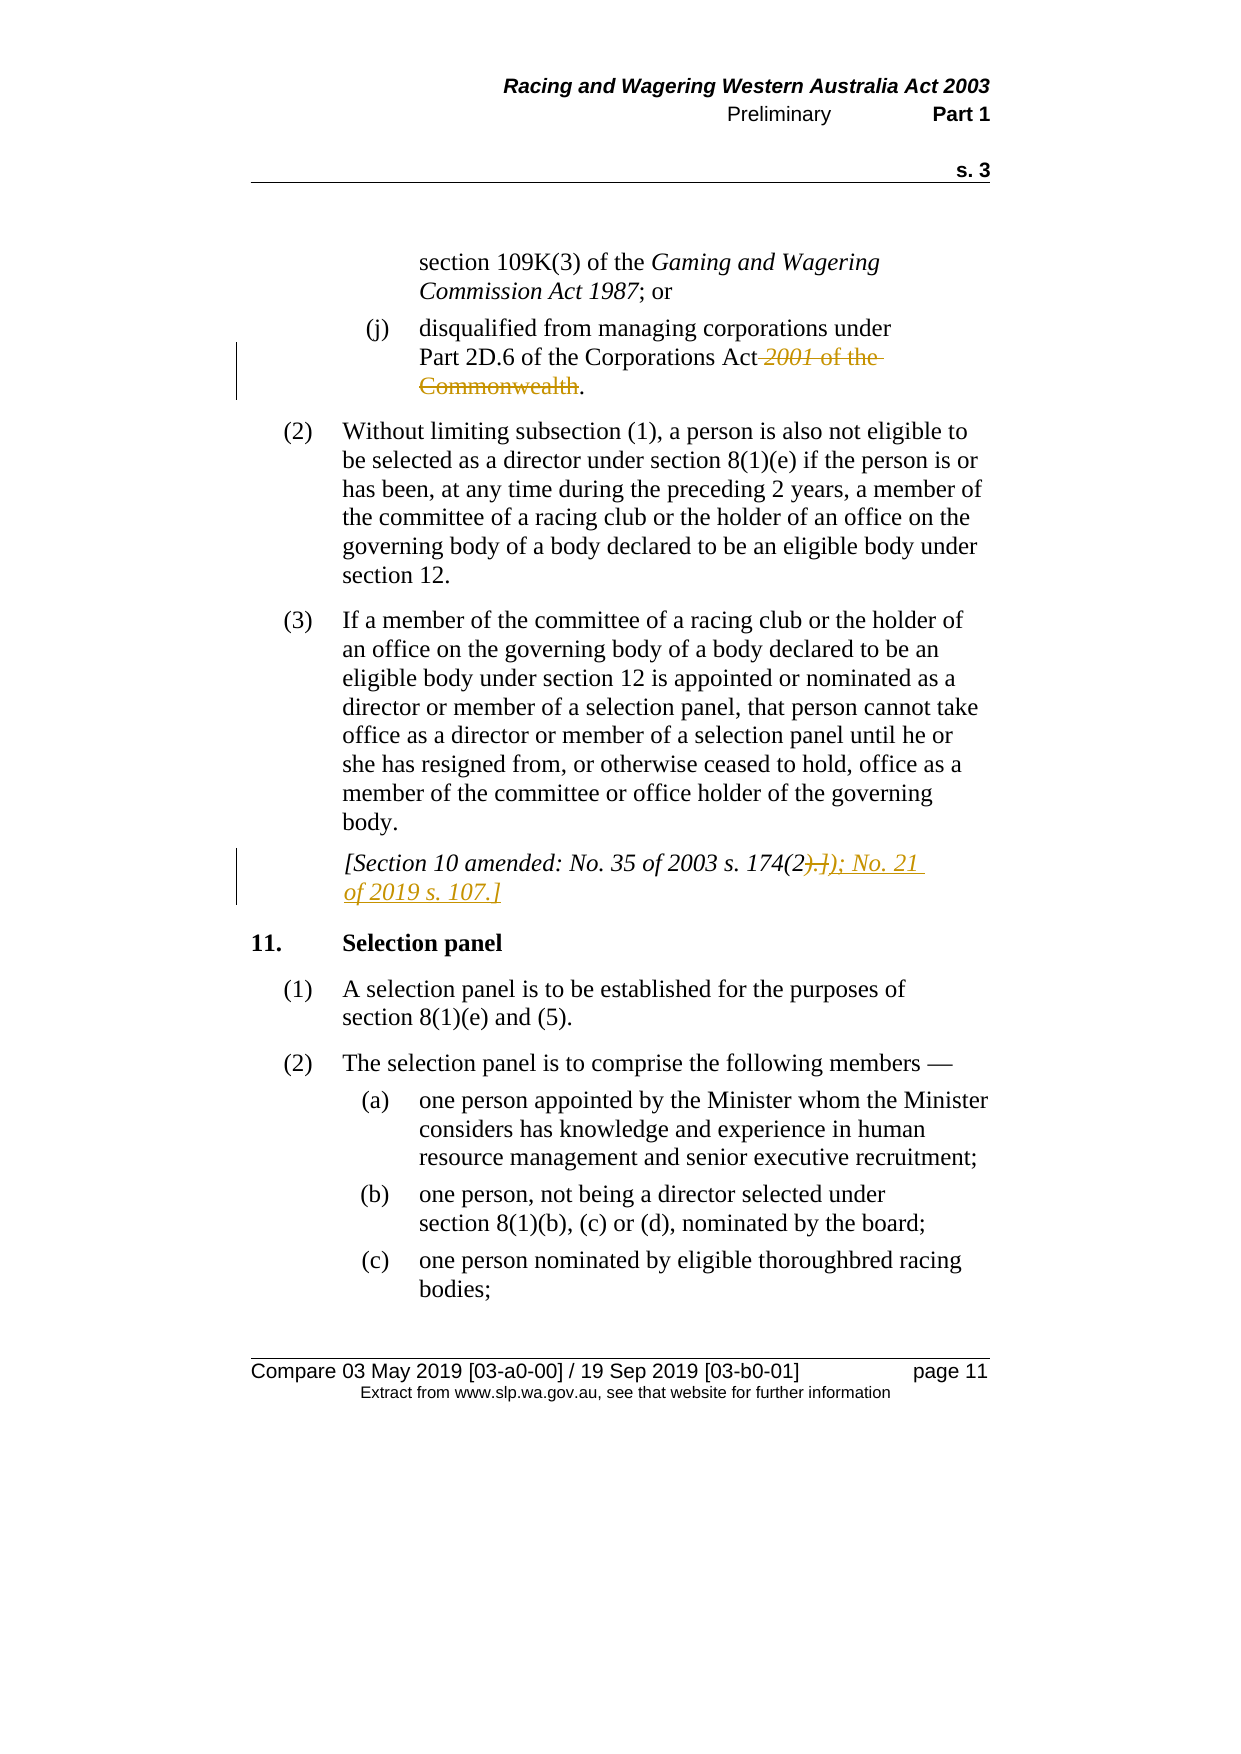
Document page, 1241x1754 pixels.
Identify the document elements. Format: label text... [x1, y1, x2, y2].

text (j) disqualified from managing corporations under Part 2D.6 of the Corporations Act. [251, 313, 990, 399]
text (b) one person, not being a director selected under section 8(1)(b), (c) or (d), nominated by the board; [251, 1179, 990, 1237]
text (2) The selection panel is to comprise the following members — [251, 1048, 990, 1077]
text (1) A selection panel is to be established for the purposes of section 8(1)(e) and (5). [251, 974, 990, 1031]
text (a) one person appointed by the Minister whom the Minister considers has knowledge and experience in human resource management and senior executive recruitment; [251, 1085, 990, 1171]
text (c) one person nominated by eligible thoroughbred racing bodies; [251, 1245, 990, 1303]
text (3) If a member of the committee of a racing club or the holder of an office on the governing body of a body declared to be an eligible body under section 12 is appointed or nominated as a director or member of a selection panel, that person cannot take office as a director or member of a selection panel until he or she has resigned from, or otherwise ceased to hold, office as a member of the committee or office holder of the governing body. [251, 605, 990, 835]
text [251, 247, 990, 305]
text [Section 10 amended: No. 35 of 2003 s. 174(2 [251, 848, 990, 905]
subtitle 11. Selection panel [251, 928, 990, 957]
text (2) Without limiting subsection (1), a person is also not eligible to be selected as a director under section 8(1)(e) if the person is or has been, at any time during the preceding 2 years, a member of the committee of a racing club or the holder of an office on the governing body of a body declared to be an eligible body under section 12. [251, 416, 990, 589]
